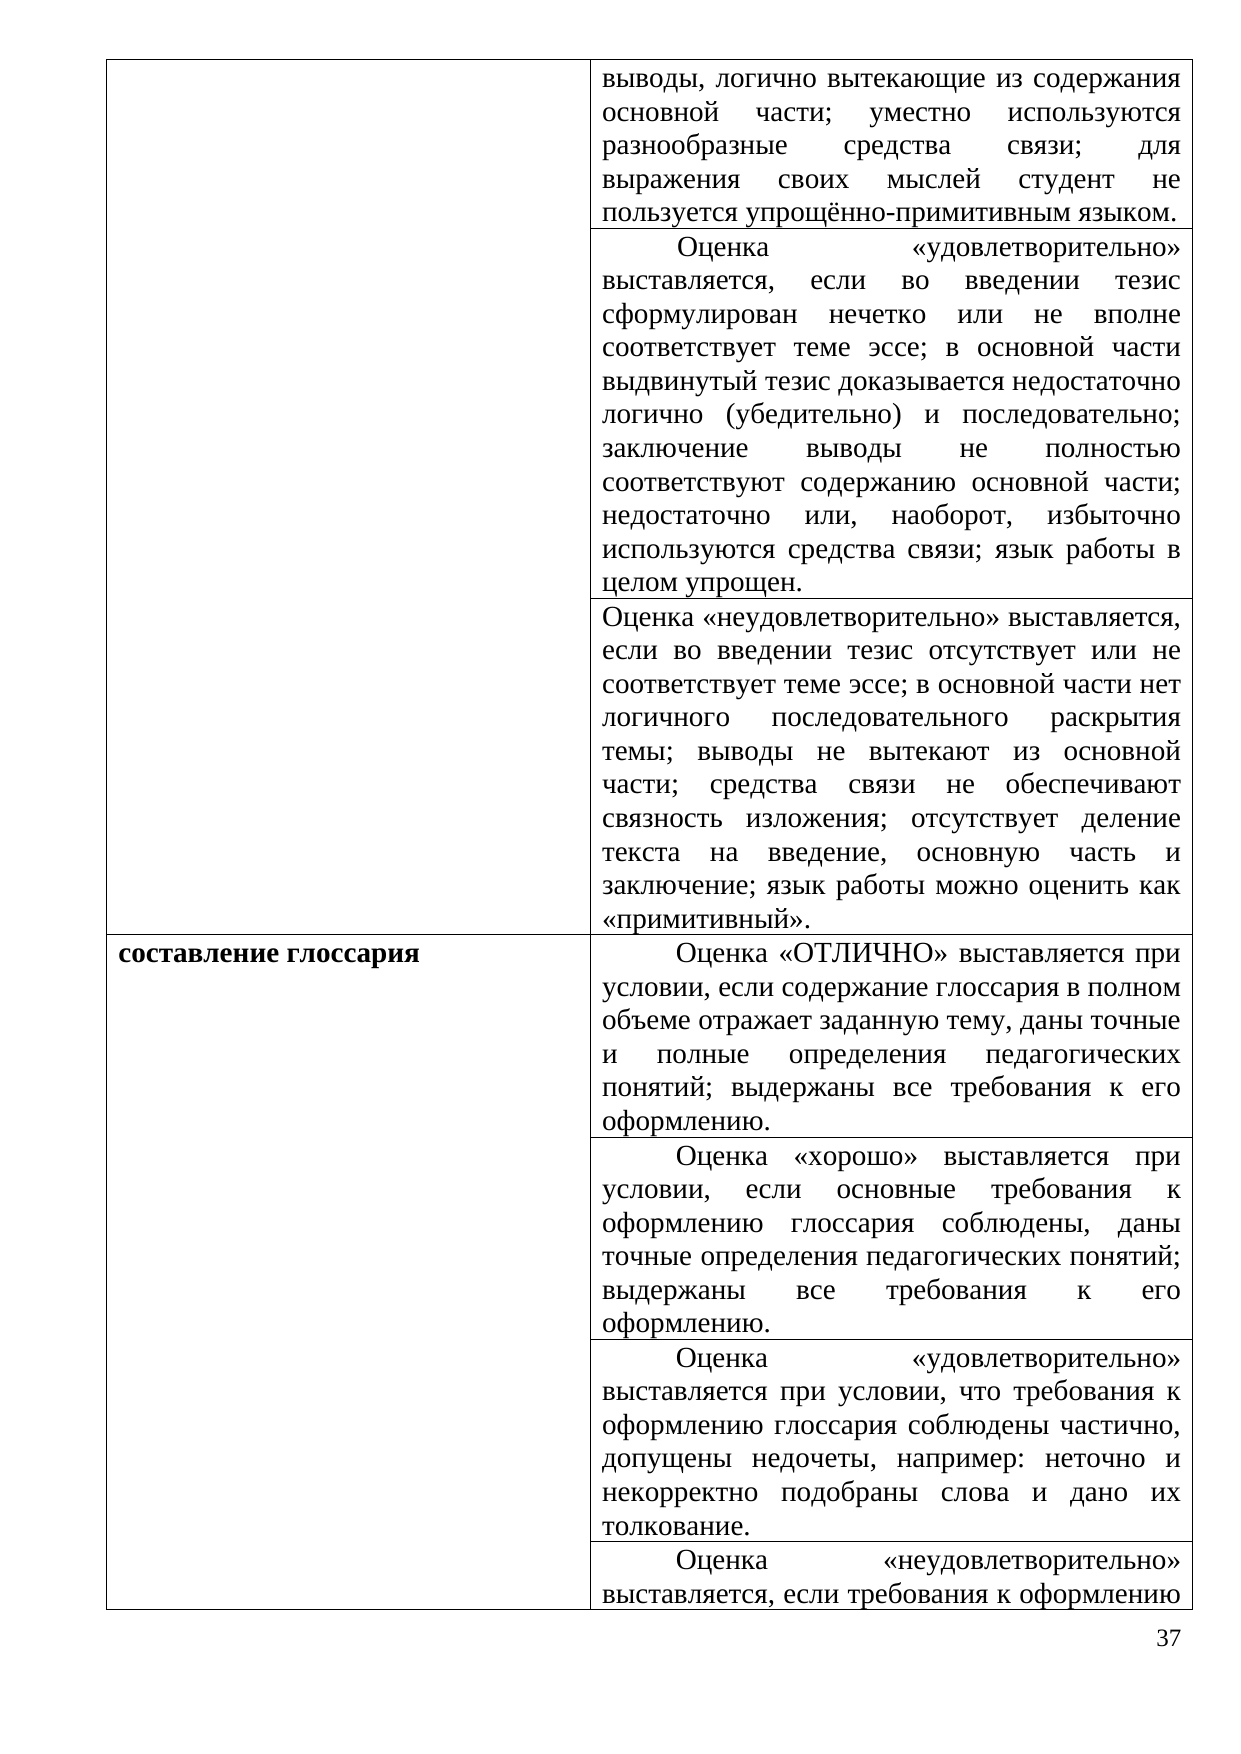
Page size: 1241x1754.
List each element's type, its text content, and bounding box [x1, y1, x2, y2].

table_cell Оценка «ОТЛИЧНО» выставляется при условии, если содержание глоссария в полном объеме отражает заданную тему, даны точные и полные определения педагогических понятий; выдержаны все требования к его оформлению. [591, 935, 1192, 1137]
table_cell Оценка «удовлетворительно» выставляется, если во введении тезис сформулирован нечетко или не вполне соответствует теме эссе; в основной части выдвинутый тезис доказывается недостаточно логично (убедительно) и последовательно; заключение выводы не полностью соответствуют содержанию основной части; недостаточно или, наоборот, избыточно используются средства связи; язык работы в целом упрощен. [591, 229, 1192, 598]
table_cell Оценка «хорошо» выставляется при условии, если основные требования к оформлению глоссария соблюдены, даны точные определения педагогических понятий; выдержаны все требования к его оформлению. [591, 1138, 1192, 1339]
table_cell Оценка «неудовлетворительно» выставляется, если во введении тезис отсутствует или не соответствует теме эссе; в основной части нет логичного последовательного раскрытия темы; выводы не вытекают из основной части; средства связи не обеспечивают связность изложения; отсутствует деление текста на введение, основную часть и заключение; язык работы можно оценить как «примитивный». [591, 599, 1192, 934]
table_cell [591, 1542, 1192, 1609]
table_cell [591, 60, 1192, 228]
table_cell Оценка «удовлетворительно» выставляется при условии, что требования к оформлению глоссария соблюдены частично, допущены недочеты, например: неточно и некорректно подобраны слова и дано их толкование. [591, 1340, 1192, 1541]
table_cell составление глоссария [107, 935, 590, 1609]
